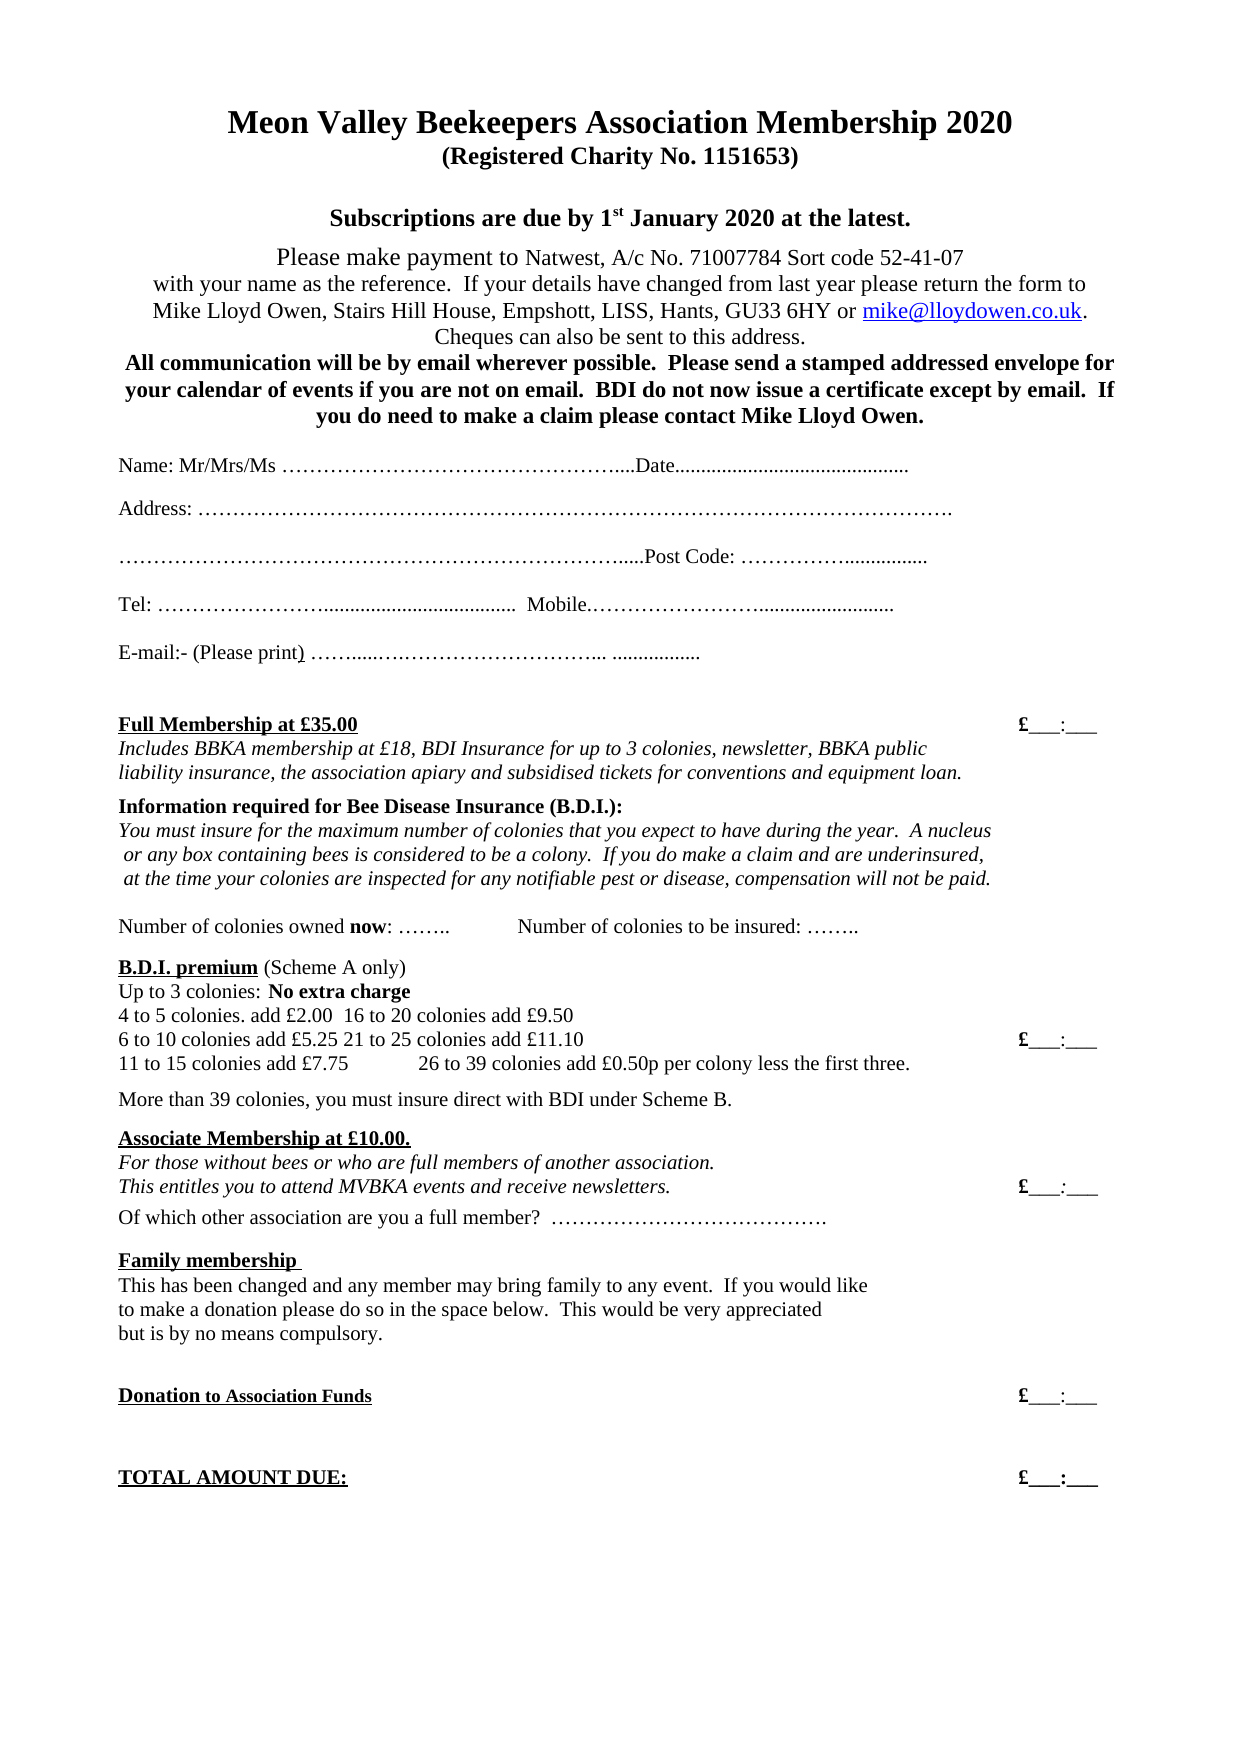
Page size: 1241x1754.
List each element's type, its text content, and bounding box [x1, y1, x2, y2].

text E-mail:- (Please print) …….....….………………………... ................. [118, 640, 1122, 664]
text 11 to 15 colonies add £7.75 26 to 39 colonies add £0.50p per colony less the first three. [118, 1051, 1122, 1075]
text or any box containing bees is considered to be a colony. If you do make a claim and are underinsured, [118, 842, 1122, 866]
text Up to 3 colonies: No extra charge [118, 979, 1122, 1003]
text at the time your colonies are inspected for any notifiable pest or disease, compensation will not be paid. [118, 866, 1122, 890]
text 4 to 5 colonies. add £2.00 16 to 20 colonies add £9.50 [118, 1003, 1122, 1027]
text with your name as the reference. If your details have changed from last year please return the form to [118, 270, 1122, 297]
text For those without bees or who are full members of another association. [118, 1150, 1122, 1174]
text This entitles you to attend MVBKA events and receive newsletters. £___:___ [118, 1174, 1122, 1198]
text More than 39 colonies, you must insure direct with BDI under Scheme B. [118, 1087, 1122, 1111]
text Meon Valley Beekeepers Association Membership 2020 [118, 103, 1122, 141]
text liability insurance, the association apiary and subsidised tickets for conventions and equipment loan. [118, 760, 1122, 784]
text Includes BBKA membership at £18, BDI Insurance for up to 3 colonies, newsletter, BBKA public [118, 736, 1122, 760]
text Address: ………………………………………………………………………………………………. [118, 496, 1122, 520]
text You must insure for the maximum number of colonies that you expect to have during the year. A nucleus [118, 818, 1122, 842]
text All communication will be by email wherever possible. Please send a stamped addressed envelope for your calendar of events if you are not on email. BDI do not now issue a certificate except by email. If you do need to make a claim please contact Mike Lloyd Owen. [118, 349, 1122, 428]
text This has been changed and any member may bring family to any event. If you would like [118, 1272, 1122, 1297]
text B.D.I. premium (Scheme A only) [118, 955, 1122, 979]
text Mike Lloyd Owen, Stairs Hill House, Empshott, LISS, Hants, GU33 6HY or mike@lloydowen.co.uk. Cheques can also be sent to this address. [118, 297, 1122, 349]
text Please make payment to Natwest, A/c No. 71007784 Sort code 52-41-07 [118, 242, 1122, 270]
text Donation to Association Funds £___:___ [118, 1383, 1122, 1407]
text ……………………………………………………………….....Post Code: ……………................ [118, 544, 1122, 568]
text Family membership [118, 1248, 1122, 1272]
text TOTAL AMOUNT DUE: £___:___ [118, 1465, 1122, 1489]
text Tel: ……………………..................................... Mobile.…………………….......................... [118, 592, 1122, 616]
text Name: Mr/Mrs/Ms …………………………………………....Date............................................. [118, 452, 1122, 477]
text Subscriptions are due by 1st January 2020 at the latest. [118, 203, 1122, 232]
text Of which other association are you a full member? …………………………………. [118, 1205, 1122, 1229]
text Number of colonies owned now: …….. Number of colonies to be insured: …….. [118, 914, 1122, 938]
text but is by no means compulsory. [118, 1321, 1122, 1345]
text to make a donation please do so in the space below. This would be very appreciated [118, 1297, 1122, 1321]
text Information required for Bee Disease Insurance (B.D.I.): [118, 794, 1122, 818]
text Associate Membership at £10.00. [118, 1126, 1122, 1150]
text 6 to 10 colonies add £5.25 21 to 25 colonies add £11.10 £___:___ [118, 1027, 1122, 1051]
text Full Membership at £35.00 £___:___ [118, 712, 1122, 736]
text (Registered Charity No. 1151653) [118, 141, 1122, 170]
